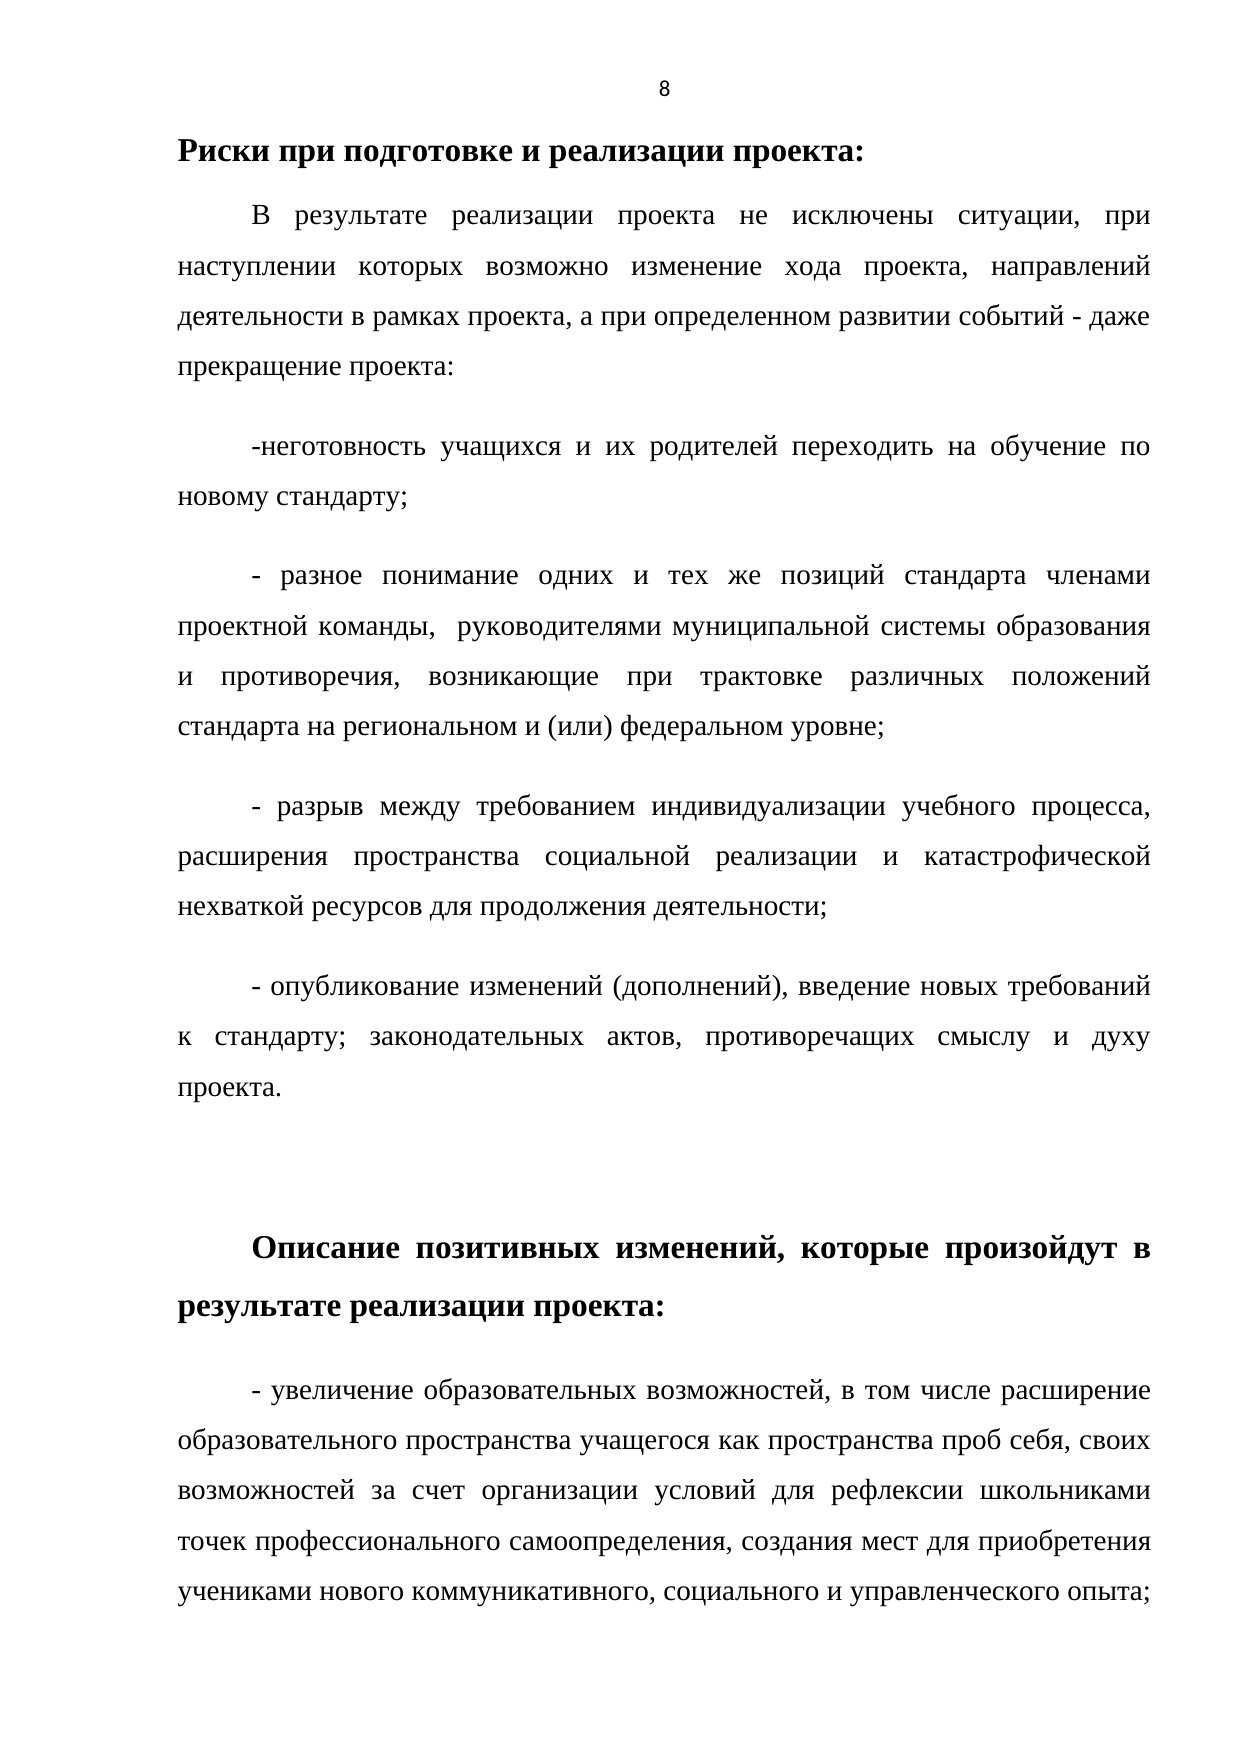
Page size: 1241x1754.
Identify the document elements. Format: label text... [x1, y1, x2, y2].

text В результате реализации проекта не исключены ситуации, при наступлении которых возможно изменение хода проекта, направлений деятельности в рамках проекта, а при определенном развитии событий - даже прекращение проекта: [177, 197, 1152, 382]
text - разное понимание одних и тех же позиций стандарта членами проектной команды, руководителями муниципальной системы образования и противоречия, возникающие при трактовке различных положений стандарта на региональном и (или) федеральном уровне; [177, 557, 1152, 742]
text Риски при подготовке и реализации проекта: [177, 130, 1152, 168]
text - увеличение образовательных возможностей, в том числе расширение образовательного пространства учащегося как пространства проб себя, своих возможностей за счет организации условий для рефлексии школьниками точек профессионального самоопределения, создания мест для приобретения учениками нового коммуникативного, социального и управленческого опыта; [177, 1372, 1152, 1607]
text - опубликование изменений (дополнений), введение новых требований к стандарту; законодательных актов, противоречащих смыслу и духу проекта. [177, 968, 1152, 1102]
text -неготовность учащихся и их родителей переходить на обучение по новому стандарту; [177, 428, 1152, 512]
text Описание позитивных изменений, которые произойдут в результате реализации проекта: [177, 1228, 1152, 1323]
text - разрыв между требованием индивидуализации учебного процесса, расширения пространства социальной реализации и катастрофической нехваткой ресурсов для продолжения деятельности; [177, 788, 1152, 922]
